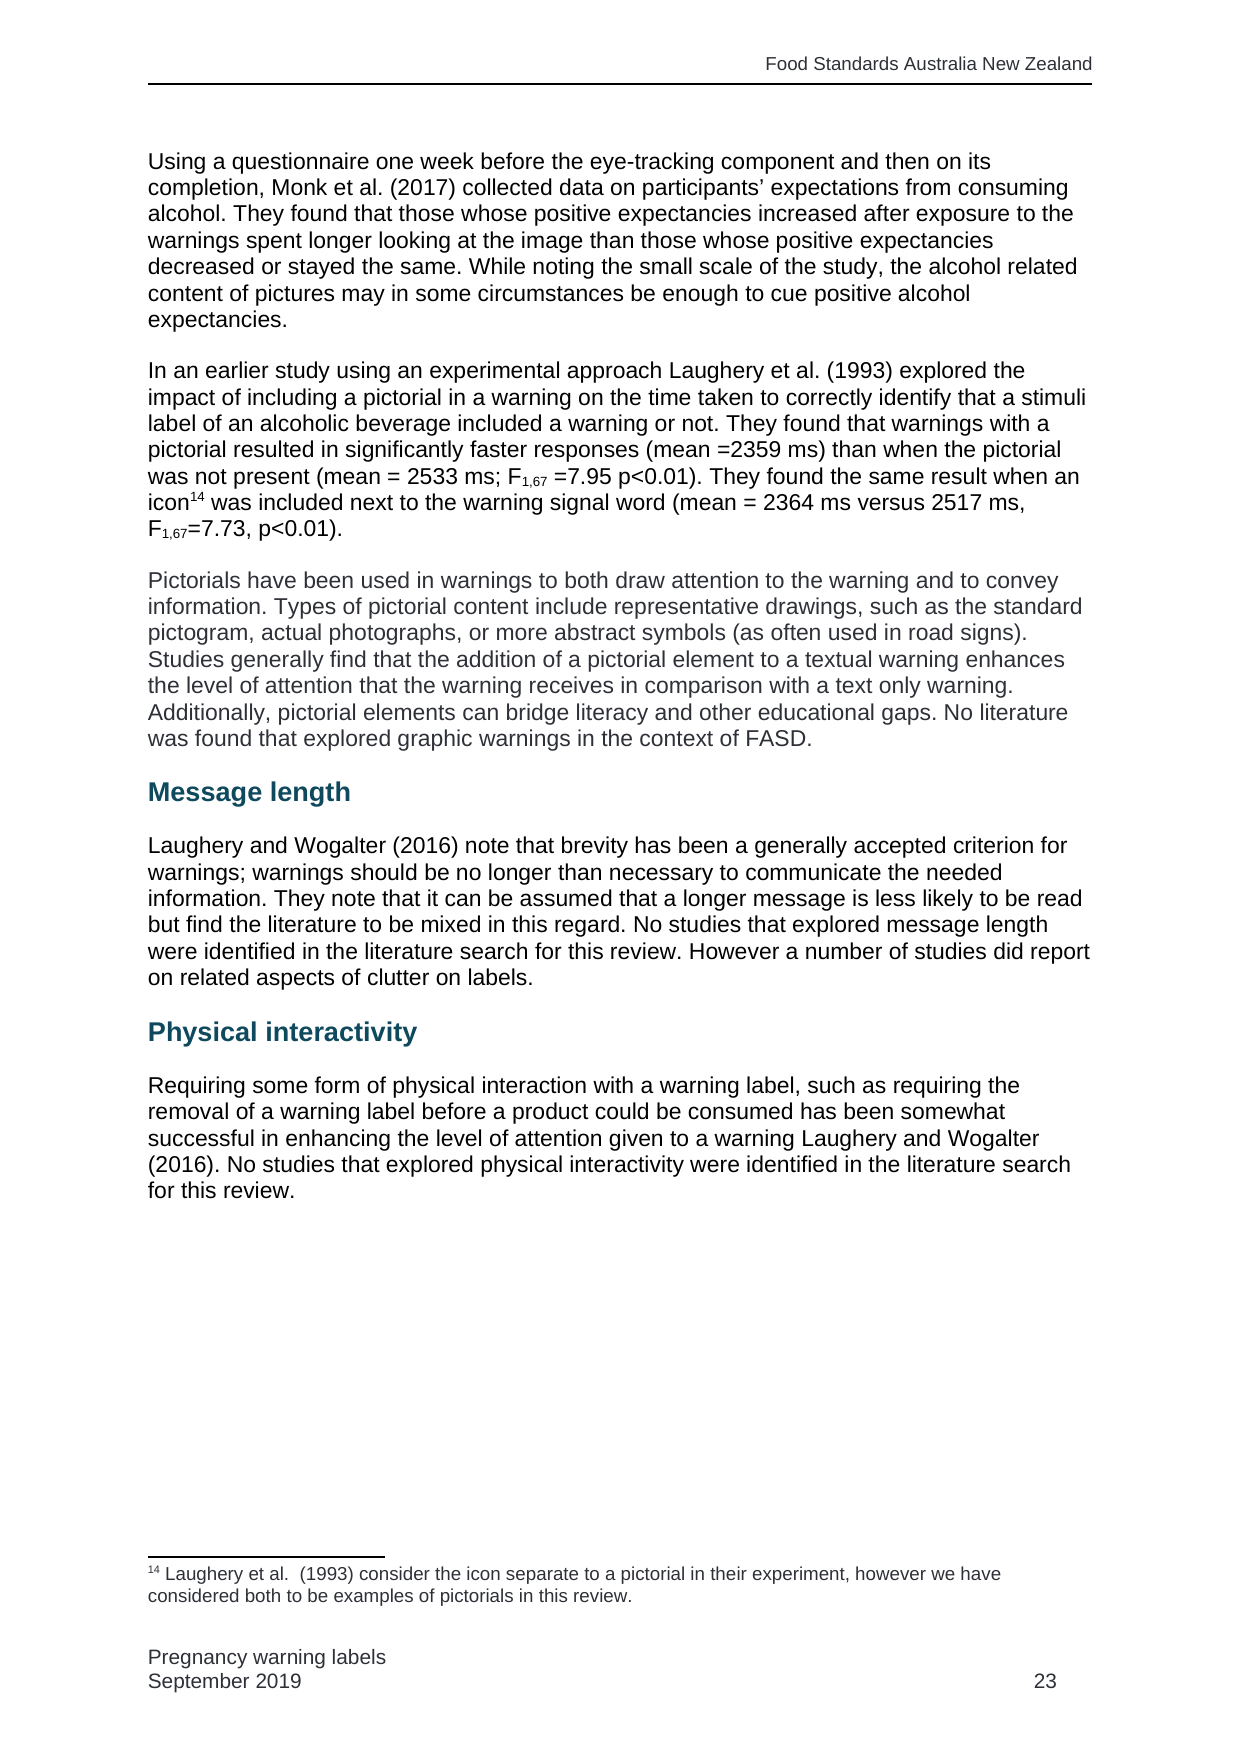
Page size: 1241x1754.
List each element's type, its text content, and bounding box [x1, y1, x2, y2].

subtitle Message length [148, 776, 1092, 807]
text Pictorials have been used in warnings to both draw attention to the warning and to convey information. Types of pictorial content include representative drawings, such as the standard pictogram, actual photographs, or more abstract symbols (as often used in road signs). Studies generally find that the addition of a pictorial element to a textual warning enhances the level of attention that the warning receives in comparison with a text only warning. Additionally, pictorial elements can bridge literacy and other educational gaps. No literature was found that explored graphic warnings in the context of FASD. [148, 567, 1092, 751]
text In an earlier study using an experimental approach Laughery et al. (1993) explored the impact of including a pictorial in a warning on the time taken to correctly identify that a stimuli label of an alcoholic beverage included a warning or not. They found that warnings with a pictorial resulted in significantly faster responses (mean =2359 ms) than when the pictorial was not present (mean = 2533 ms; F1,67 =7.95 p<0.01). They found the same result when an icon was included next to the warning signal word (mean = 2364 ms versus 2517 ms, F1,67=7.73, p<0.01). [148, 357, 1092, 542]
text Using a questionnaire one week before the eye-tracking component and then on its completion, Monk et al. (2017) collected data on participants’ expectations from consuming alcohol. They found that those whose positive expectancies increased after exposure to the warnings spent longer looking at the image than those whose positive expectancies decreased or stayed the same. While noting the small scale of the study, the alcohol related content of pictures may in some circumstances be enough to cue positive alcohol expectancies. [148, 148, 1092, 332]
subtitle Physical interactivity [148, 1016, 1092, 1047]
text Requiring some form of physical interaction with a warning label, such as requiring the removal of a warning label before a product could be consumed has been somewhat successful in enhancing the level of attention given to a warning Laughery and Wogalter (2016). No studies that explored physical interactivity were identified in the literature search for this review. [148, 1072, 1092, 1203]
text Laughery and Wogalter (2016) note that brevity has been a generally accepted criterion for warnings; warnings should be no longer than necessary to communicate the needed information. They note that it can be assumed that a longer message is less likely to be read but find the literature to be mixed in this regard. No studies that explored message length were identified in the literature search for this review. However a number of studies did report on related aspects of clutter on labels. [148, 832, 1092, 991]
